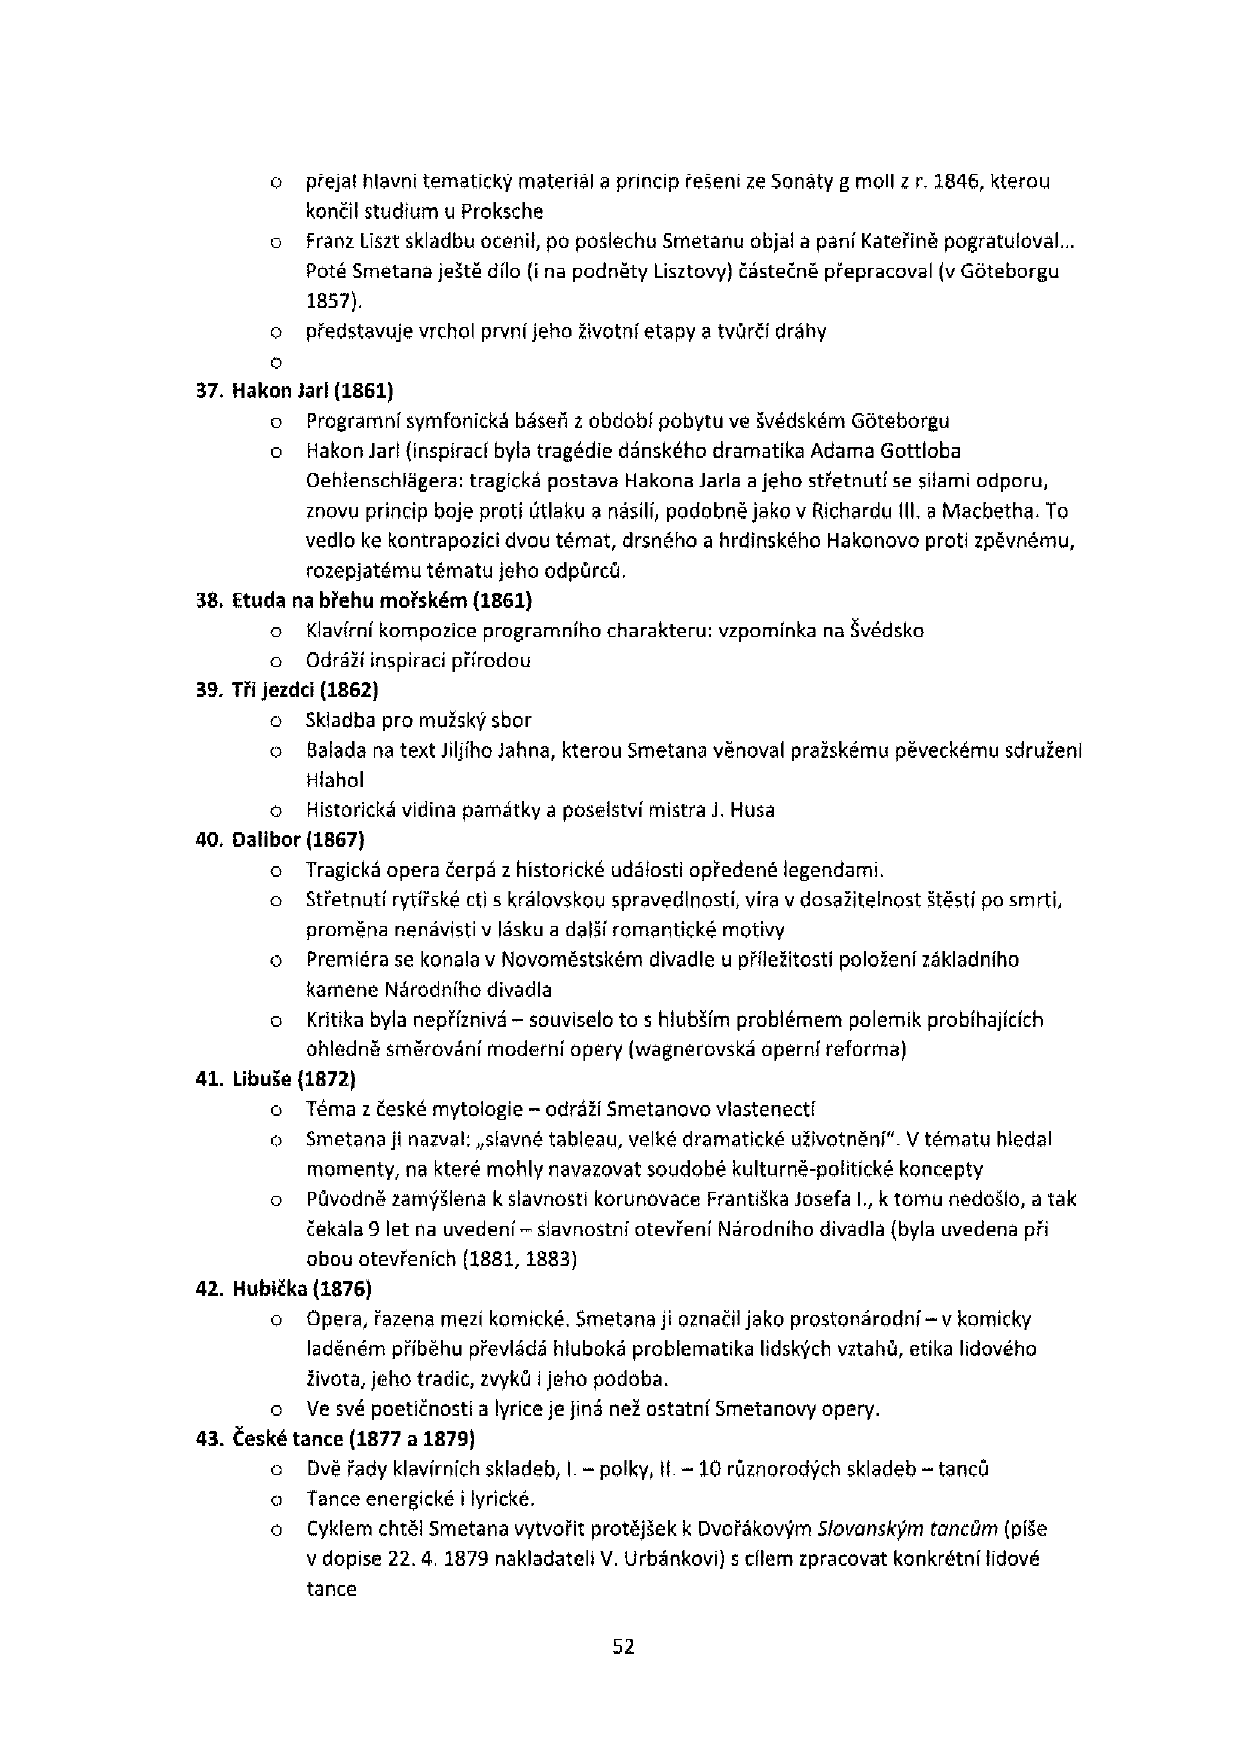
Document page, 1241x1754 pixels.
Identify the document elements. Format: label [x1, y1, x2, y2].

picture [195, 174, 1082, 1654]
